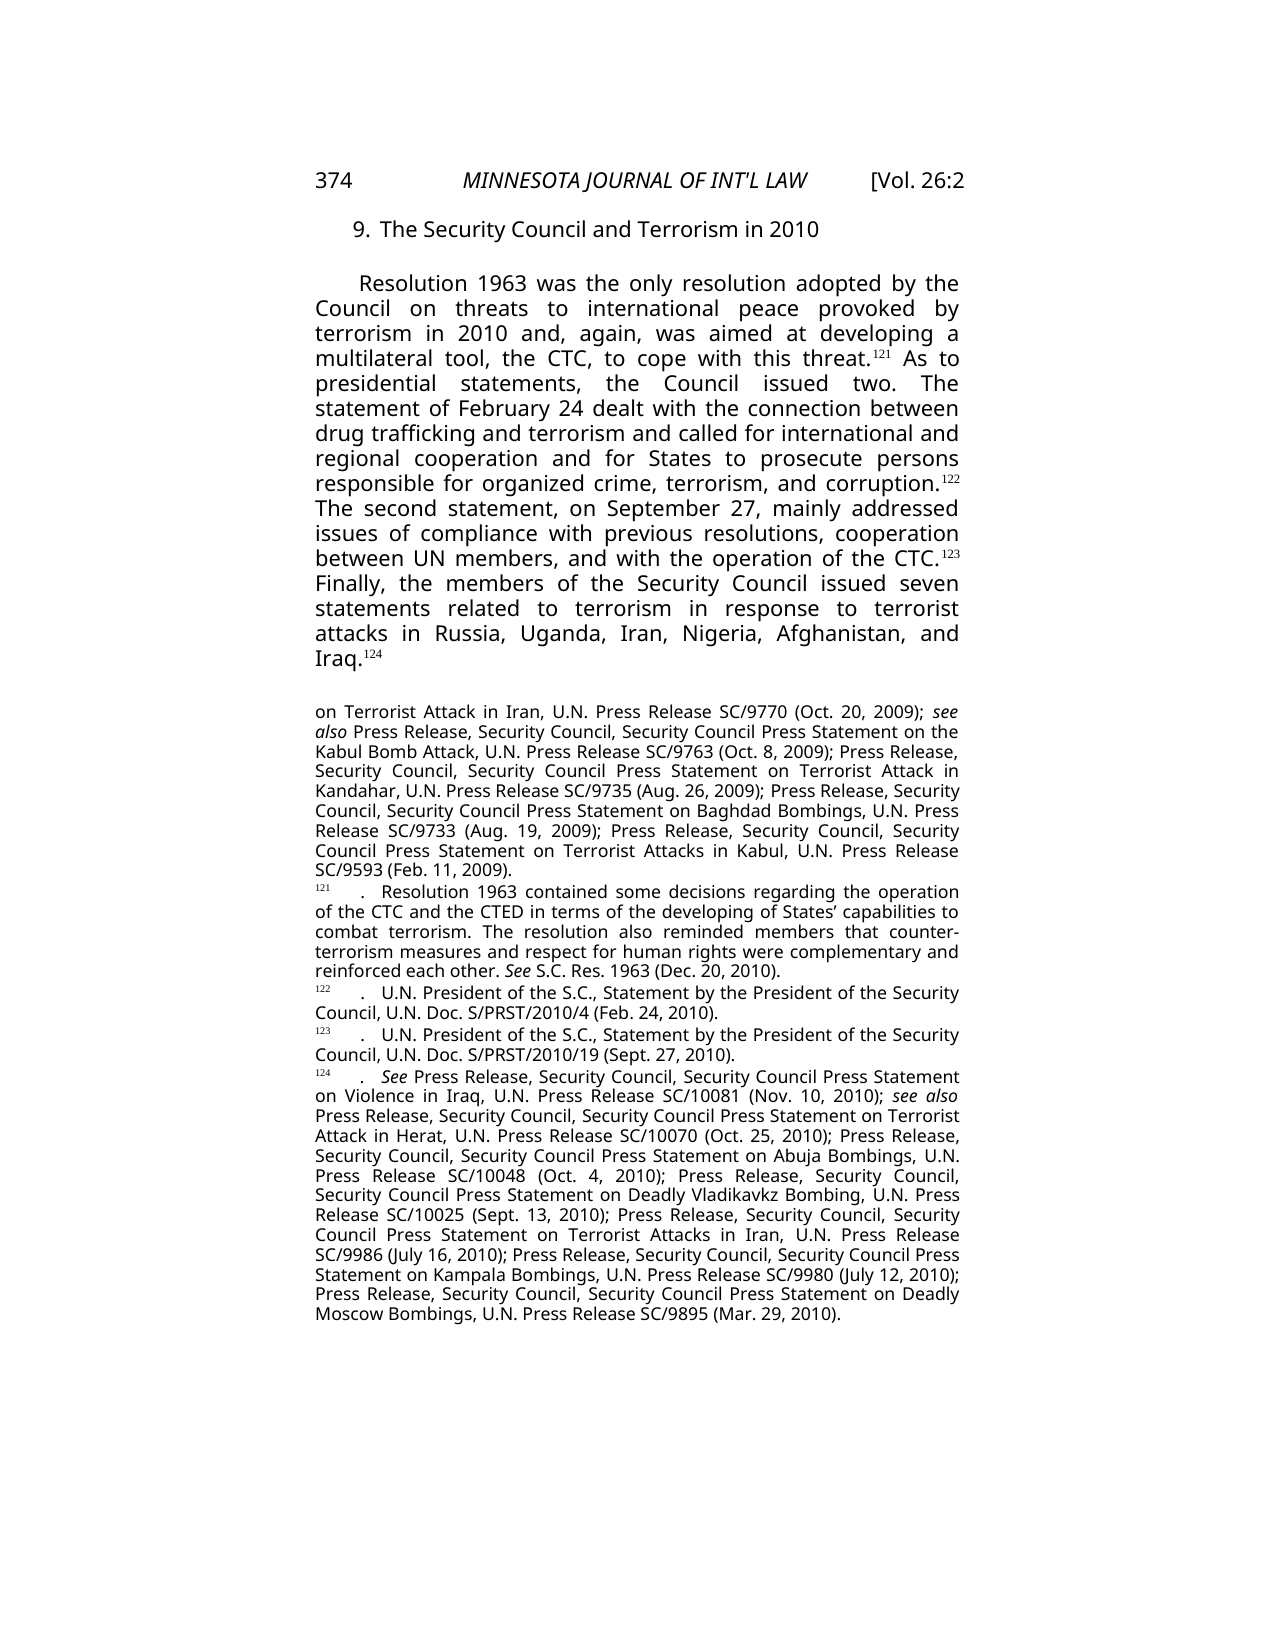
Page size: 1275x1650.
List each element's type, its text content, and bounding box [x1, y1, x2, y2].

text The Security Council and Terrorism in 2010 [352, 218, 960, 243]
text Resolution 1963 was the only resolution adopted by the Council on threats to international peace provoked by terrorism in 2010 and, again, was aimed at developing a multilateral tool, the CTC, to cope with this threat. As to presidential statements, the Council issued two. The statement of February 24 dealt with the connection between drug trafficking and terrorism and called for international and regional cooperation and for States to prosecute persons responsible for organized crime, terrorism, and corruption. The second statement, on September 27, mainly addressed issues of compliance with previous resolutions, cooperation between UN members, and with the operation of the CTC. Finally, the members of the Security Council issued seven statements related to terrorism in response to terrorist attacks in Russia, Uganda, Iran, Nigeria, Afghanistan, and Iraq. [315, 272, 960, 672]
